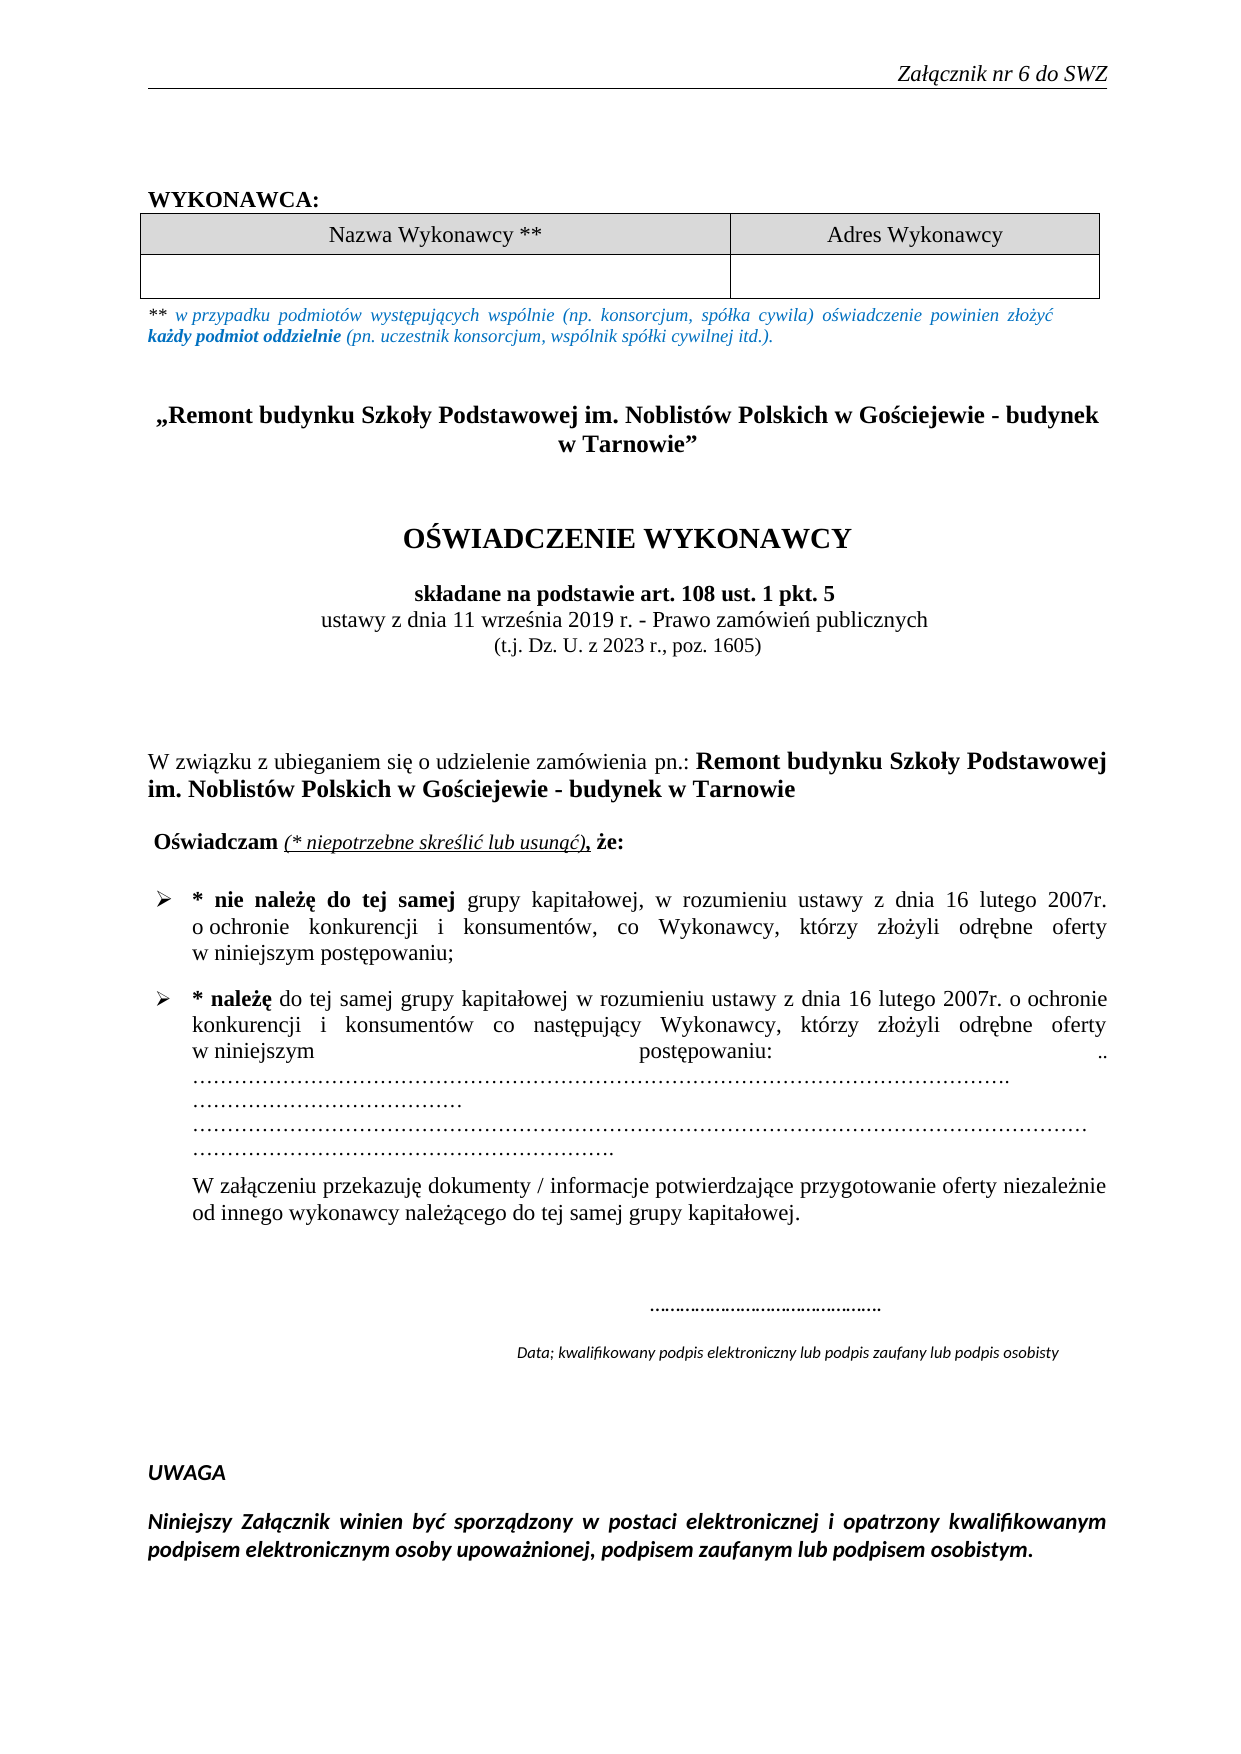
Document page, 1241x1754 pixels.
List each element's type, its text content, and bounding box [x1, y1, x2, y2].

text OŚWIADCZENIE WYKONAWCY [148, 522, 1107, 555]
table_header Nazwa Wykonawcy ** [141, 214, 730, 254]
text Data; kwalifikowany podpis elektroniczny lub podpis zaufany lub podpis osobisty [148, 1343, 1107, 1363]
list ………………………………………………………………………………………………………………………………………………………………………. [192, 1112, 1107, 1160]
text ** w przypadku podmiotów występujących wspólnie (np. konsorcjum, spółka cywila) oświadczenie powinien złożyć każdy podmiot oddzielnie (pn. uczestnik konsorcjum, wspólnik spółki cywilnej itd.). [148, 303, 1063, 347]
table_header Adres Wykonawcy [731, 214, 1099, 254]
text W załączeniu przekazuję dokumenty / informacje potwierdzające przygotowanie oferty niezależnie od innego wykonawcy należącego do tej samej grupy kapitałowej. [192, 1172, 1107, 1225]
text ………………………………………. [148, 1290, 1107, 1317]
text Oświadczam (* niepotrzebne skreślić lub usunąć), że: [148, 828, 1107, 855]
text WYKONAWCA: [148, 187, 1107, 213]
list * należę do tej samej grupy kapitałowej w rozumieniu ustawy z dnia 16 lutego 2007r. o ochronie konkurencji i konsumentów co następujący Wykonawcy, którzy złożyli odrębne oferty w niniejszym postępowaniu: ..……………………………………………………………………………………………………….………………………………… [155, 984, 1107, 1112]
text „Remont budynku Szkoły Podstawowej im. Noblistów Polskich w Gościejewie - budynek w Tarnowie” [148, 400, 1107, 458]
text W związku z ubieganiem się o udzielenie zamówienia pn.: Remont budynku Szkoły Podstawowej im. Noblistów Polskich w Gościejewie - budynek w Tarnowie [148, 746, 1107, 803]
list * nie należę do tej samej grupy kapitałowej, w rozumieniu ustawy z dnia 16 lutego 2007r. o ochronie konkurencji i konsumentów, co Wykonawcy, którzy złożyli odrębne oferty w niniejszym postępowaniu; [155, 886, 1107, 965]
text Niniejszy Załącznik winien być sporządzony w postaci elektronicznej i opatrzony kwalifikowanym podpisem elektronicznym osoby upoważnionej, podpisem zaufanym lub podpisem osobistym. [148, 1507, 1107, 1563]
table_cell [141, 255, 730, 298]
text UWAGA [148, 1458, 1107, 1486]
table_cell [731, 255, 1099, 298]
text składane na podstawie art. 108 ust. 1 pkt. 5 ustawy z dnia 11 września 2019 r. - Prawo zamówień publicznych (t.j. Dz. U. z 2023 r., poz. 1605) [148, 580, 1107, 657]
